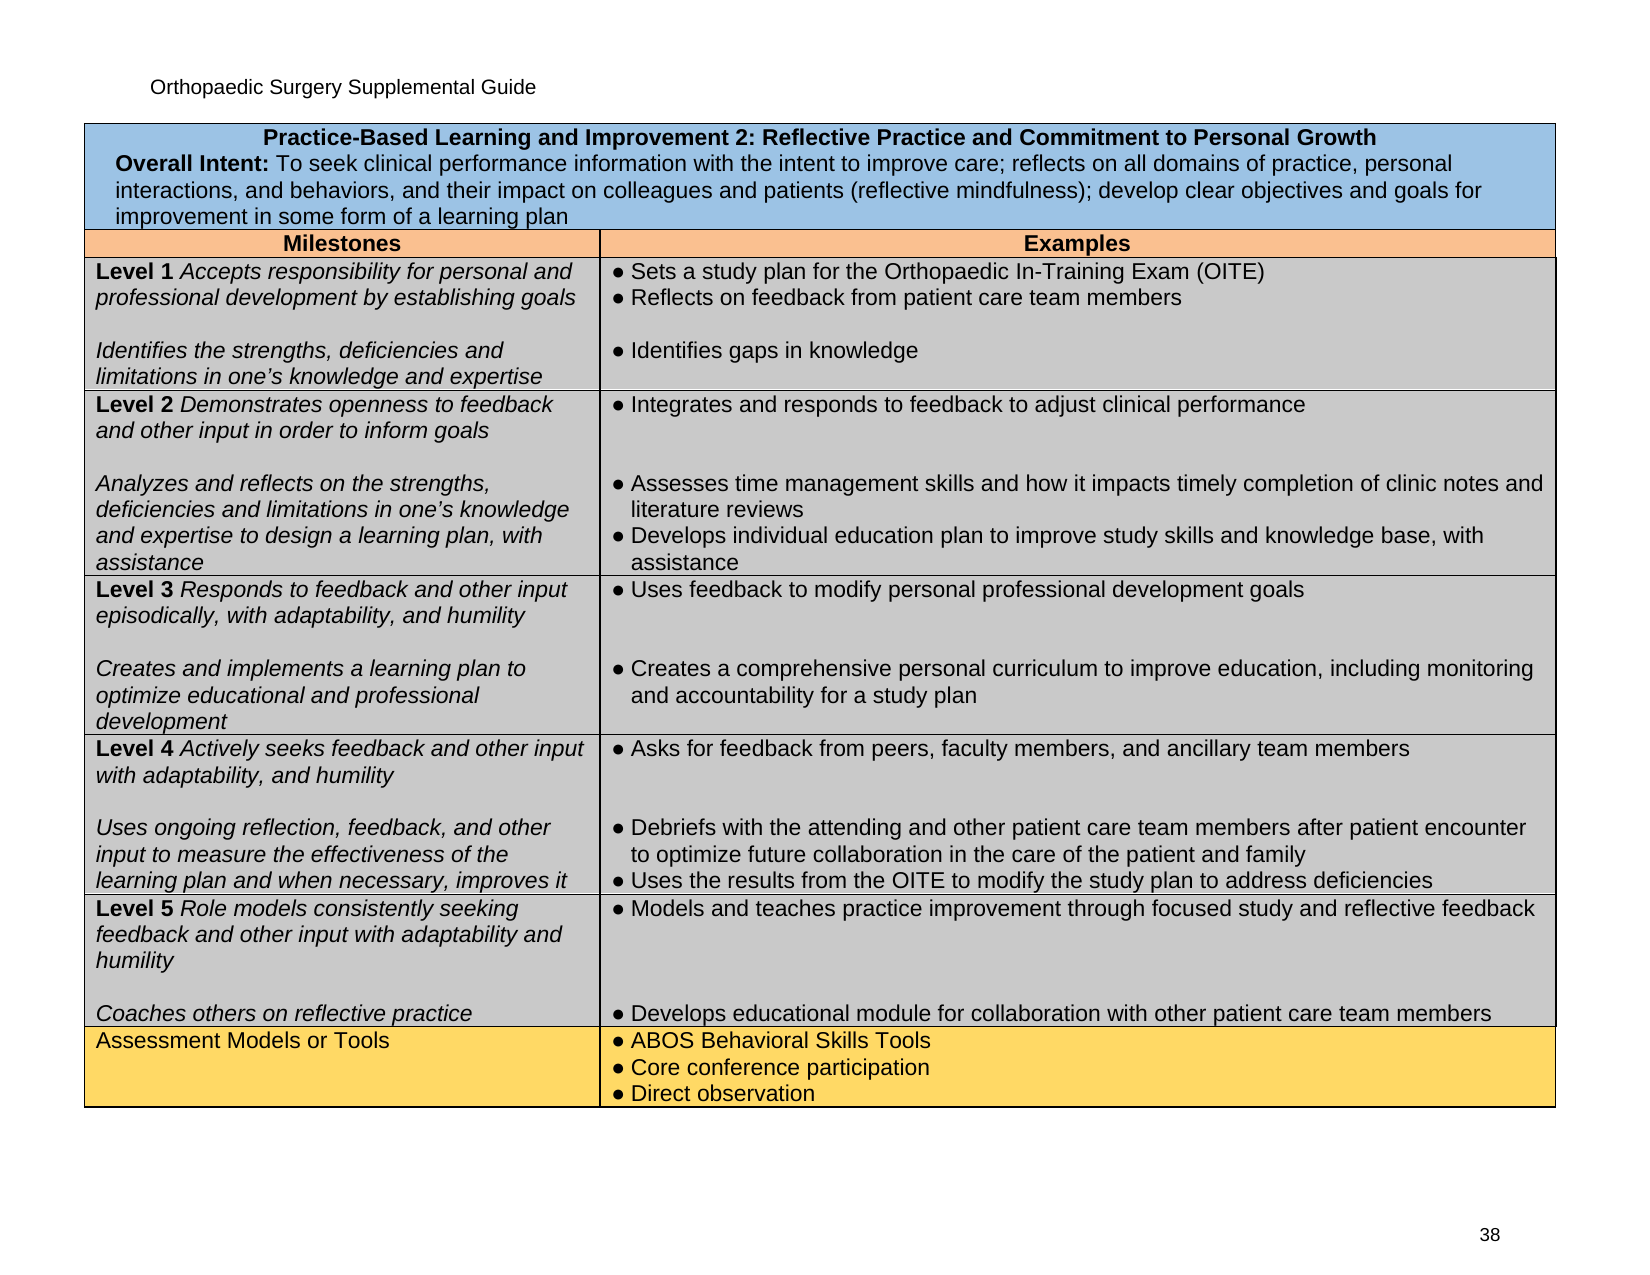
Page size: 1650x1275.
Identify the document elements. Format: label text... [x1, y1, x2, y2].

table_cell Milestones [85, 230, 599, 257]
table_cell Integrates and responds to feedback to adjust clinical performance Assesses time management skills and how it impacts timely completion of clinic notes and literature reviews Develops individual education plan to improve study skills and knowledge base, with assistance [601, 391, 1555, 575]
table_cell Level 1 Accepts responsibility for personal and professional development by establishing goals Identifies the strengths, deficiencies and limitations in one’s knowledge and expertise [85, 258, 599, 389]
table_cell Level 4 Actively seeks feedback and other input with adaptability, and humility Uses ongoing reflection, feedback, and other input to measure the effectiveness of the learning plan and when necessary, improves it [85, 735, 599, 893]
table_cell Uses feedback to modify personal professional development goals Creates a comprehensive personal curriculum to improve education, including monitoring and accountability for a study plan [601, 576, 1555, 734]
table_cell Examples [601, 230, 1555, 257]
table_cell Sets a study plan for the Orthopaedic In-Training Exam (OITE) Reflects on feedback from patient care team members Identifies gaps in knowledge [601, 258, 1555, 389]
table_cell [601, 1027, 1555, 1106]
table_cell Asks for feedback from peers, faculty members, and ancillary team members Debriefs with the attending and other patient care team members after patient encounter to optimize future collaboration in the care of the patient and family Uses the results from the OITE to modify the study plan to address deficiencies [601, 735, 1555, 893]
table_cell Models and teaches practice improvement through focused study and reflective feedback Develops educational module for collaboration with other patient care team members [601, 895, 1555, 1026]
table_cell Level 5 Role models consistently seeking feedback and other input with adaptability and humility Coaches others on reflective practice [85, 895, 599, 1026]
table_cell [85, 1027, 599, 1106]
table_cell Level 3 Responds to feedback and other input episodically, with adaptability, and humility Creates and implements a learning plan to optimize educational and professional development [85, 576, 599, 734]
table_header Practice-Based Learning and Improvement 2: Reflective Practice and Commitment to Personal Growth Overall Intent: To seek clinical performance information with the intent to improve care; reflects on all domains of practice, personal interactions, and behaviors, and their impact on colleagues and patients (reflective mindfulness); develop clear objectives and goals for improvement in some form of a learning plan [85, 124, 1555, 229]
table_cell Level 2 Demonstrates openness to feedback and other input in order to inform goals Analyzes and reflects on the strengths, deficiencies and limitations in one’s knowledge and expertise to design a learning plan, with assistance [85, 391, 599, 575]
